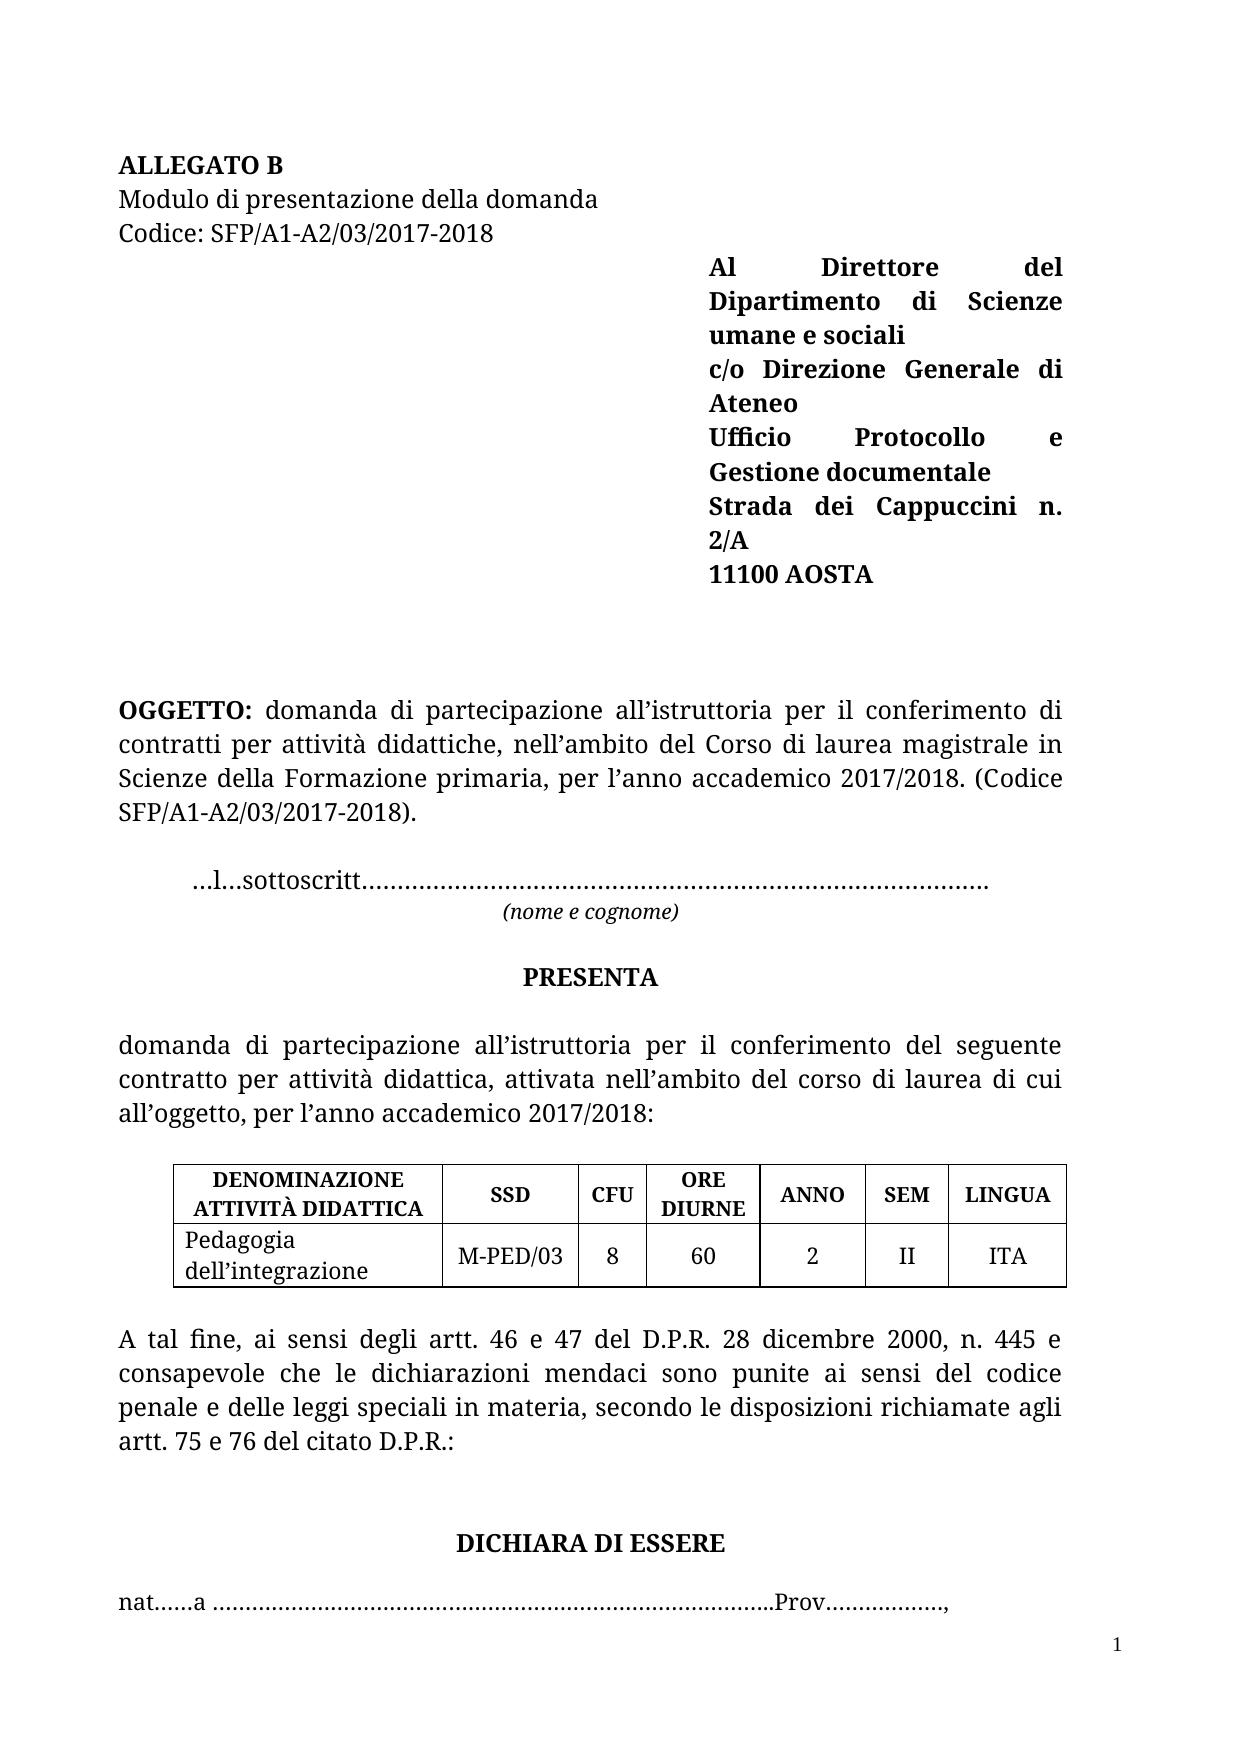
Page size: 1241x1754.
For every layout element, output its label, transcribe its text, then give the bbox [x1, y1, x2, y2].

table_header SEM [866, 1165, 948, 1223]
text PRESENTA [118, 959, 1063, 993]
table_cell II [866, 1224, 948, 1286]
text ALLEGATO B [118, 148, 1122, 182]
text (nome e cognome) [118, 897, 1063, 925]
text …l…sottoscritt……………………………………………………………………………. [118, 863, 1063, 897]
table_header DENOMINAZIONE ATTIVITÀ DIDATTICA [174, 1165, 442, 1223]
text nat……a …………………………………………………………………………..Prov………………, [118, 1586, 1122, 1618]
table_header SSD [443, 1165, 578, 1223]
text Strada dei Cappuccini n. 2/A [709, 488, 1063, 556]
text OGGETTO: domanda di partecipazione all’istruttoria per il conferimento di contratti per attività didattiche, nell’ambito del Corso di laurea magistrale in Scienze della Formazione primaria, per l’anno accademico 2017/2018. (Codice SFP/A1-A2/03/2017-2018). [118, 693, 1063, 829]
table_cell ITA [949, 1224, 1066, 1286]
table_cell 8 [579, 1224, 646, 1286]
text Codice: SFP/A1-A2/03/2017-2018 [118, 216, 1122, 250]
text Modulo di presentazione della domanda [118, 182, 1122, 216]
text Al Direttore del Dipartimento di Scienze umane e sociali [709, 250, 1063, 352]
text DICHIARA DI ESSERE [118, 1526, 1063, 1560]
table_header ORE DIURNE [647, 1165, 759, 1223]
text Ufficio Protocollo e Gestione documentale [709, 420, 1063, 488]
text 11100 AOSTA [709, 556, 1063, 590]
table_header LINGUA [949, 1165, 1066, 1223]
table_cell 60 [647, 1224, 759, 1286]
table_cell 2 [761, 1224, 865, 1286]
table_cell Pedagogia dell’integrazione [174, 1224, 442, 1286]
text c/o Direzione Generale di Ateneo [709, 352, 1063, 420]
table_cell M-PED/03 [443, 1224, 578, 1286]
table_header CFU [579, 1165, 646, 1223]
table_header ANNO [761, 1165, 865, 1223]
text domanda di partecipazione all’istruttoria per il conferimento del seguente contratto per attività didattica, attivata nell’ambito del corso di laurea di cui all’oggetto, per l’anno accademico 2017/2018: [118, 1028, 1063, 1130]
text A tal fine, ai sensi degli artt. 46 e 47 del D.P.R. 28 dicembre 2000, n. 445 e consapevole che le dichiarazioni mendaci sono punite ai sensi del codice penale e delle leggi speciali in materia, secondo le disposizioni richiamate agli artt. 75 e 76 del citato D.P.R.: [118, 1322, 1063, 1458]
